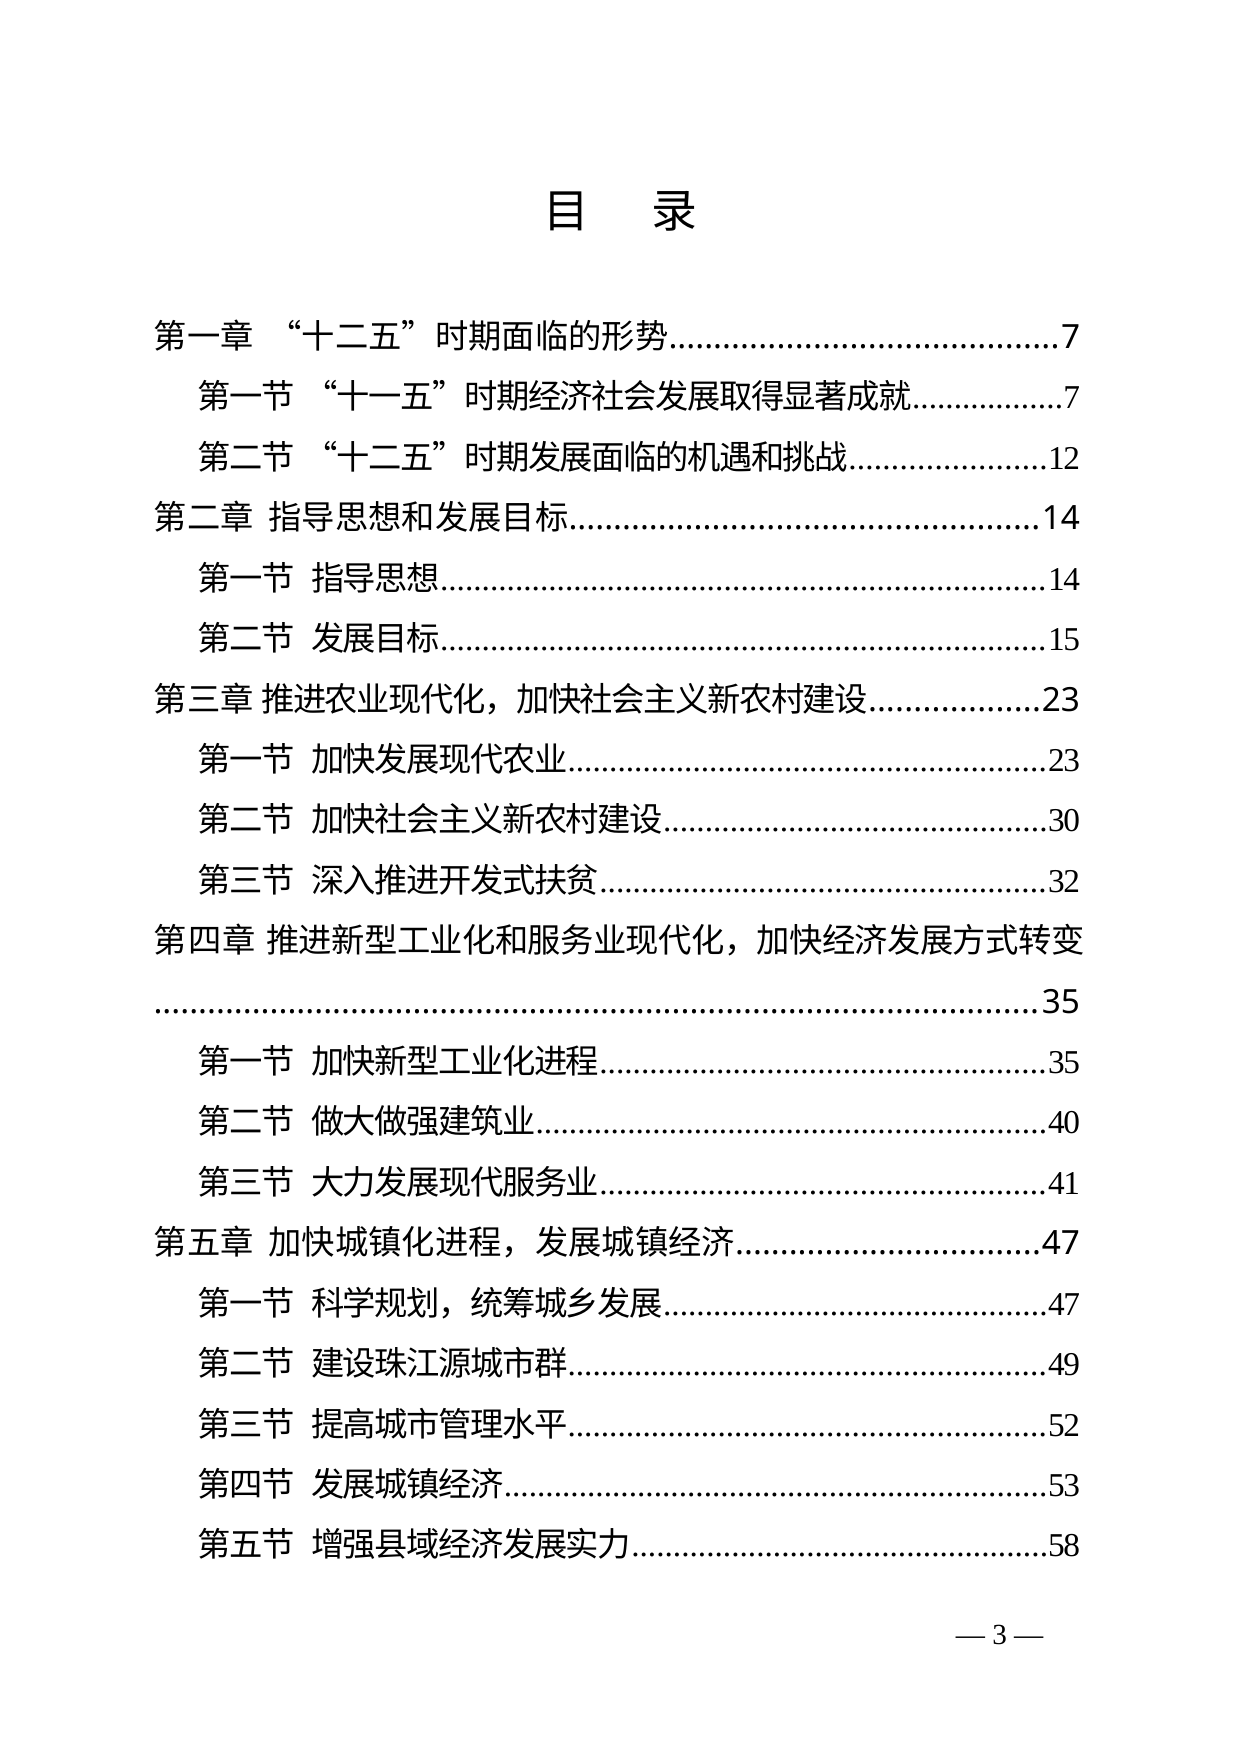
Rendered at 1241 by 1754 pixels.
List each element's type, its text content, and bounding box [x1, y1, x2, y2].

text 第一节 加快发展现代农业 23 [197, 723, 1087, 783]
text 第四章 推进新型工业化和服务业现代化，加快经济发展方式转变 35 [153, 904, 1087, 1025]
text 第二节 做大做强建筑业 40 [197, 1086, 1087, 1146]
text 第一节 科学规划，统筹城乡发展 47 [197, 1267, 1087, 1327]
text 第二节 建设珠江源城市群 49 [197, 1327, 1087, 1388]
text 第三节 深入推进开发式扶贫 32 [197, 844, 1087, 904]
text 第一节 “十一五”时期经济社会发展取得显著成就 7 [197, 361, 1087, 421]
text 第二节 发展目标 15 [197, 602, 1087, 663]
text 第一章 “十二五”时期面临的形势 7 [153, 300, 1087, 361]
text 目 录 [153, 177, 1087, 240]
text 第一节 指导思想 14 [197, 542, 1087, 602]
text 第二节 “十二五”时期发展面临的机遇和挑战 12 [197, 421, 1087, 481]
text 第三节 提高城市管理水平 52 [197, 1388, 1087, 1448]
text 第五章 加快城镇化进程，发展城镇经济 47 [153, 1206, 1087, 1267]
text 第二节 加快社会主义新农村建设 30 [197, 783, 1087, 844]
text 第二章 指导思想和发展目标 14 [153, 481, 1087, 542]
text 第三节 大力发展现代服务业 41 [197, 1146, 1087, 1206]
text 第五节 增强县域经济发展实力 58 [197, 1508, 1087, 1569]
text 第四节 发展城镇经济 53 [197, 1448, 1087, 1508]
text 第一节 加快新型工业化进程 35 [197, 1025, 1087, 1086]
text 第三章 推进农业现代化，加快社会主义新农村建设 23 [153, 663, 1087, 723]
